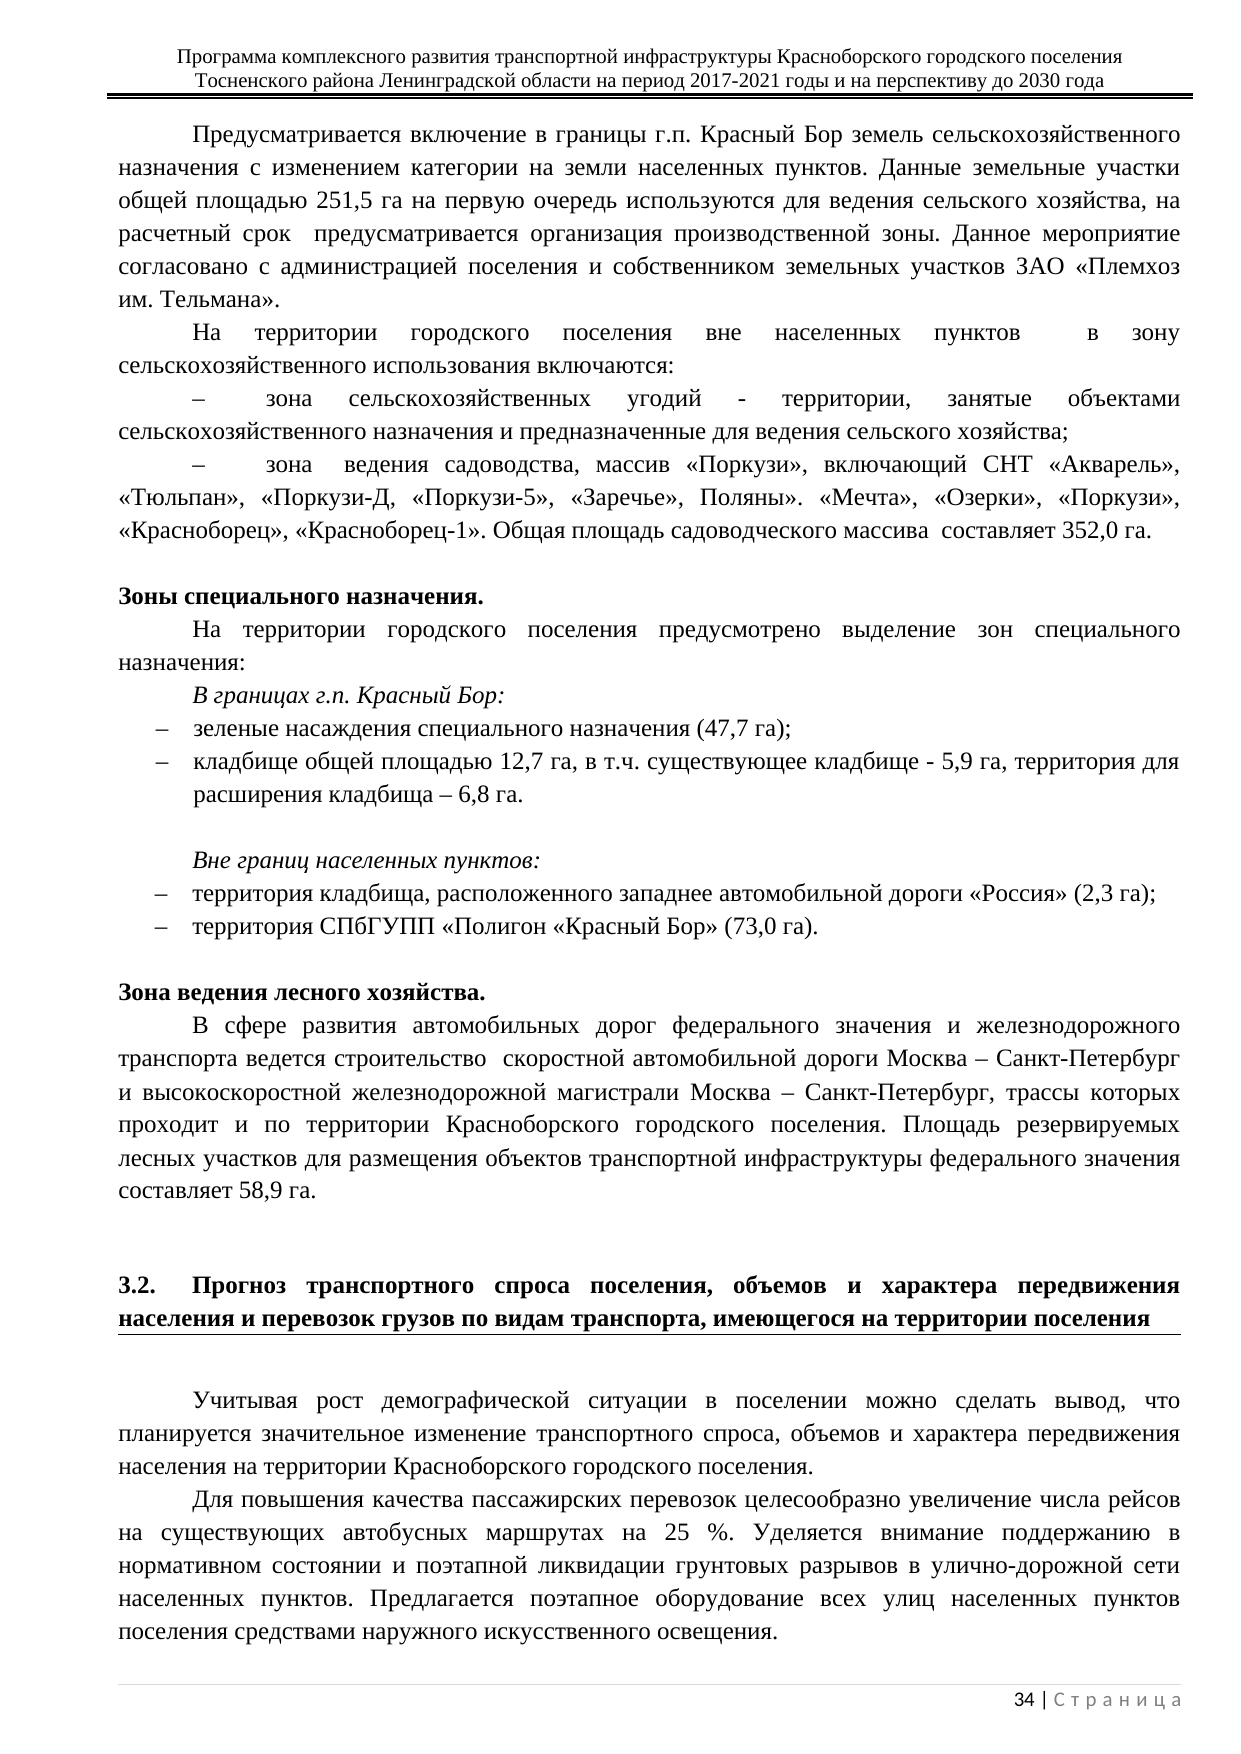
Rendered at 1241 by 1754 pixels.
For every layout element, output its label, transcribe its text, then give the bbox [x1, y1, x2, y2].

text На территории городского поселения вне населенных пунктов в зону сельскохозяйственного использования включаются: [118, 317, 1181, 379]
text Для повышения качества пассажирских перевозок целесообразно увеличение числа рейсов на существующих автобусных маршрутах на 25 %. Уделяется внимание поддержанию в нормативном состоянии и поэтапной ликвидации грунтовых разрывов в улично-дорожной сети населенных пунктов. Предлагается поэтапное оборудование всех улиц населенных пунктов поселения средствами наружного искусственного освещения. [118, 1484, 1181, 1645]
text В границах г.п. Красный Бор: [192, 680, 1181, 709]
text Учитывая рост демографической ситуации в поселении можно сделать вывод, что планируется значительное изменение транспортного спроса, объемов и характера передвижения населения на территории Красноборского городского поселения. [118, 1385, 1181, 1480]
text Зона ведения лесного хозяйства. [118, 977, 1181, 1006]
list зона сельскохозяйственных угодий - территории, занятые объектами сельскохозяйственного назначения и предназначенные для ведения сельского хозяйства; [118, 383, 1181, 445]
subtitle Прогноз транспортного спроса поселения, объемов и характера передвижения населения и перевозок грузов по видам транспорта, имеющегося на территории поселения [118, 1270, 1181, 1334]
text Вне границ населенных пунктов: [192, 845, 1181, 874]
text В сфере развития автомобильных дорог федерального значения и железнодорожного транспорта ведется строительство скоростной автомобильной дороги Москва – Санкт-Петербург и высокоскоростной железнодорожной магистрали Москва – Санкт-Петербург, трассы которых проходит и по территории Красноборского городского поселения. Площадь резервируемых лесных участков для размещения объектов транспортной инфраструктуры федерального значения составляет 58,9 га. [118, 1011, 1181, 1204]
list кладбище общей площадью 12,7 га, в т.ч. существующее кладбище - 5,9 га, территория для расширения кладбища – 6,8 га. [156, 746, 1181, 808]
text Зоны специального назначения. [118, 581, 1181, 610]
text На территории городского поселения предусмотрено выделение зон специального назначения: [118, 614, 1181, 676]
text Предусматривается включение в границы г.п. Красный Бор земель сельскохозяйственного назначения с изменением категории на земли населенных пунктов. Данные земельные участки общей площадью 251,5 га на первую очередь используются для ведения сельского хозяйства, на расчетный срок предусматривается организация производственной зоны. Данное мероприятие согласовано с администрацией поселения и собственником земельных участков ЗАО «Племхоз им. Тельмана». [118, 119, 1181, 313]
list зеленые насаждения специального назначения (47,7 га); [156, 713, 1181, 742]
list территория СПбГУПП «Полигон «Красный Бор» (73,0 га). [154, 911, 1181, 940]
list зона ведения садоводства, массив «Поркузи», включающий СНТ «Акварель», «Тюльпан», «Поркузи-Д, «Поркузи-5», «Заречье», Поляны». «Мечта», «Озерки», «Поркузи», «Красноборец», «Красноборец-1». Общая площадь садоводческого массива составляет 352,0 га. [118, 449, 1181, 544]
list территория кладбища, расположенного западнее автомобильной дороги «Россия» (2,3 га); [154, 878, 1181, 907]
